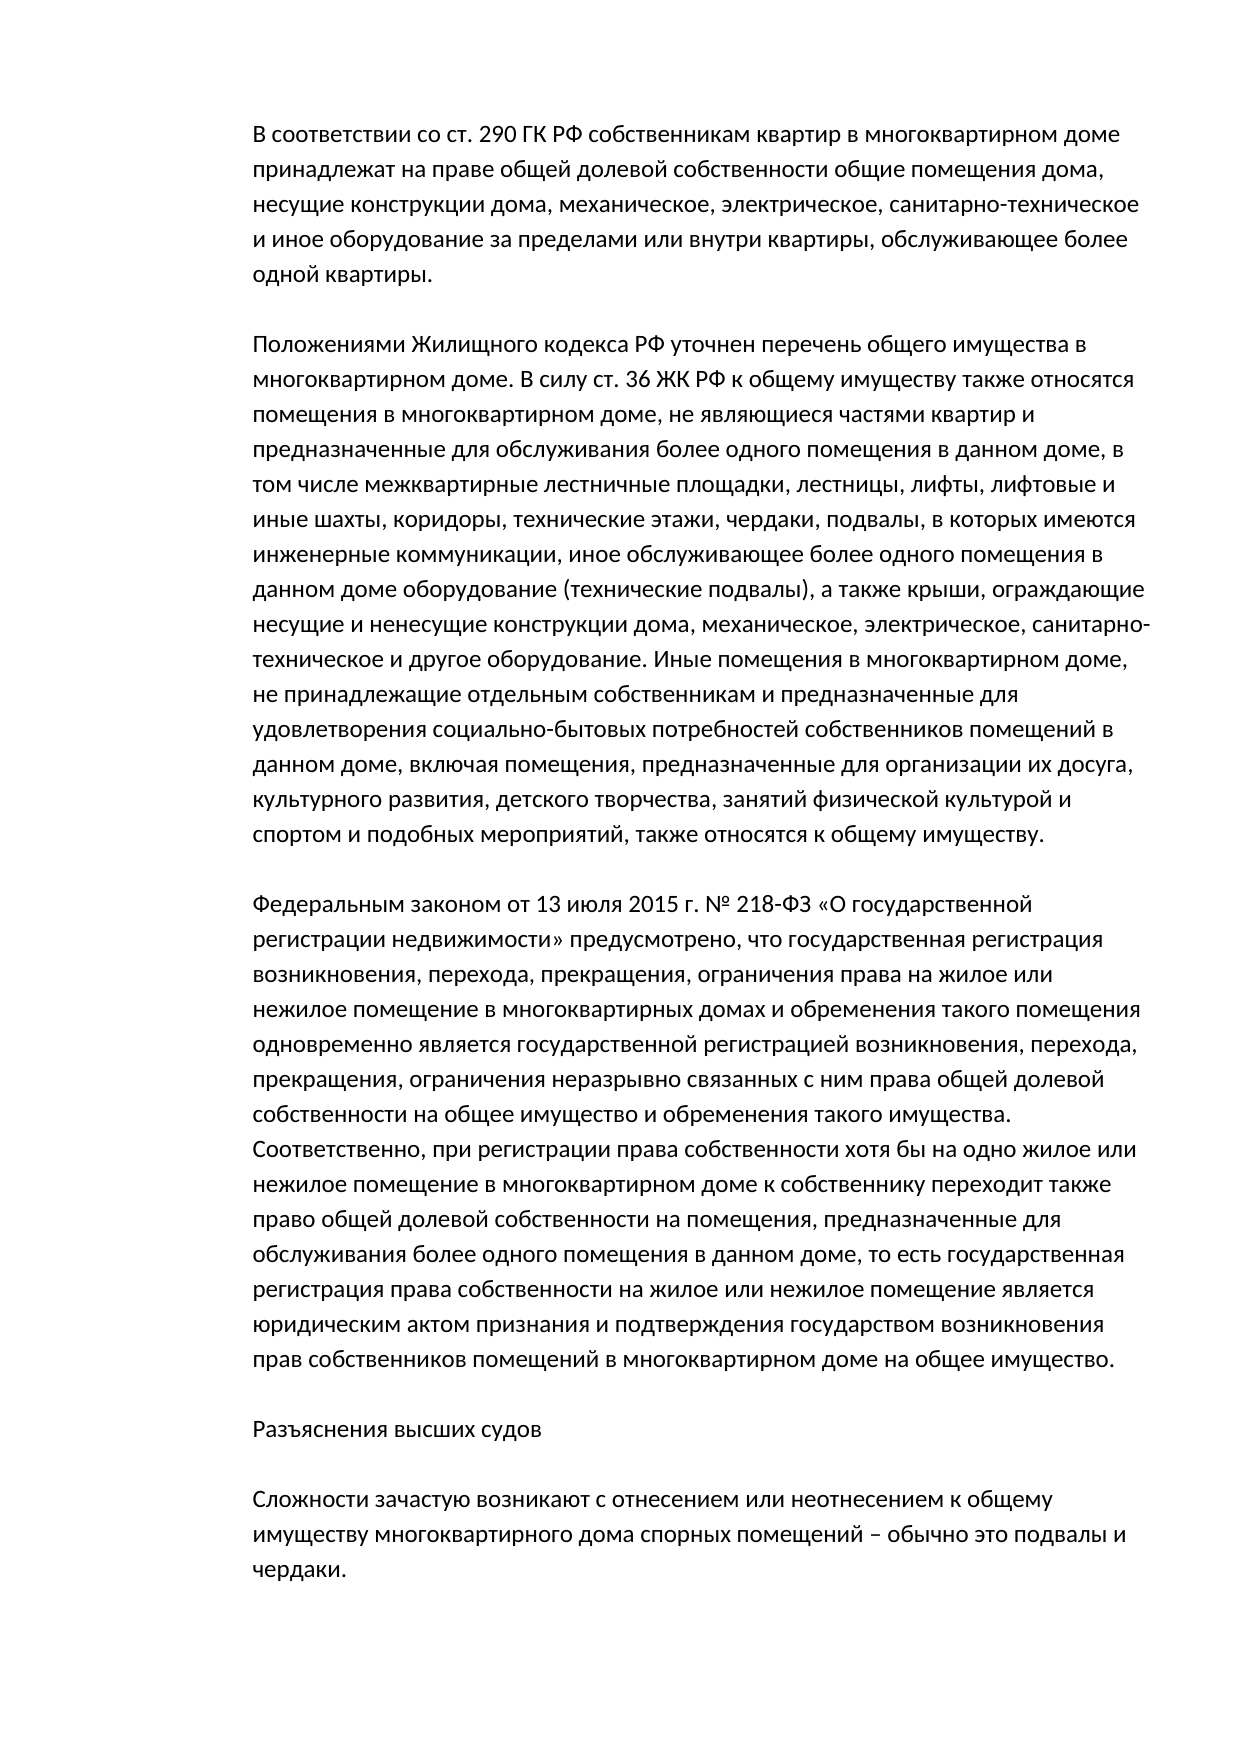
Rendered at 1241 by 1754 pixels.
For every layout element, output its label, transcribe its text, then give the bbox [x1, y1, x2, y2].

list Федеральным законом от 13 июля 2015 г. № 218-ФЗ «О государственной регистрации недвижимости» предусмотрено, что государственная регистрация возникновения, перехода, прекращения, ограничения права на жилое или нежилое помещение в многоквартирных домах и обременения такого помещения одновременно является государственной регистрацией возникновения, перехода, прекращения, ограничения неразрывно связанных с ним права общей долевой собственности на общее имущество и обременения такого имущества. Соответственно, при регистрации права собственности хотя бы на одно жилое или нежилое помещение в многоквартирном доме к собственнику переходит также право общей долевой собственности на помещения, предназначенные для обслуживания более одного помещения в данном доме, то есть государственная регистрация права собственности на жилое или нежилое помещение является юридическим актом признания и подтверждения государством возникновения прав собственников помещений в многоквартирном доме на общее имущество. [252, 888, 1152, 1374]
list Положениями Жилищного кодекса РФ уточнен перечень общего имущества в многоквартирном доме. В силу ст. 36 ЖК РФ к общему имуществу также относятся помещения в многоквартирном доме, не являющиеся частями квартир и предназначенные для обслуживания более одного помещения в данном доме, в том числе межквартирные лестничные площадки, лестницы, лифты, лифтовые и иные шахты, коридоры, технические этажи, чердаки, подвалы, в которых имеются инженерные коммуникации, иное обслуживающее более одного помещения в данном доме оборудование (технические подвалы), а также крыши, ограждающие несущие и ненесущие конструкции дома, механическое, электрическое, санитарно-техническое и другое оборудование. Иные помещения в многоквартирном доме, не принадлежащие отдельным собственникам и предназначенные для удовлетворения социально-бытовых потребностей собственников помещений в данном доме, включая помещения, предназначенные для организации их досуга, культурного развития, детского творчества, занятий физической культурой и спортом и подобных мероприятий, также относятся к общему имуществу. [252, 328, 1152, 849]
list Сложности зачастую возникают с отнесением или неотнесением к общему имуществу многоквартирного дома спорных помещений – обычно это подвалы и чердаки. [252, 1483, 1152, 1584]
list В соответствии со ст. 290 ГК РФ собственникам квартир в многоквартирном доме принадлежат на праве общей долевой собственности общие помещения дома, несущие конструкции дома, механическое, электрическое, санитарно-техническое и иное оборудование за пределами или внутри квартиры, обслуживающее более одной квартиры. [252, 118, 1152, 289]
list Разъяснения высших судов [252, 1413, 1152, 1444]
